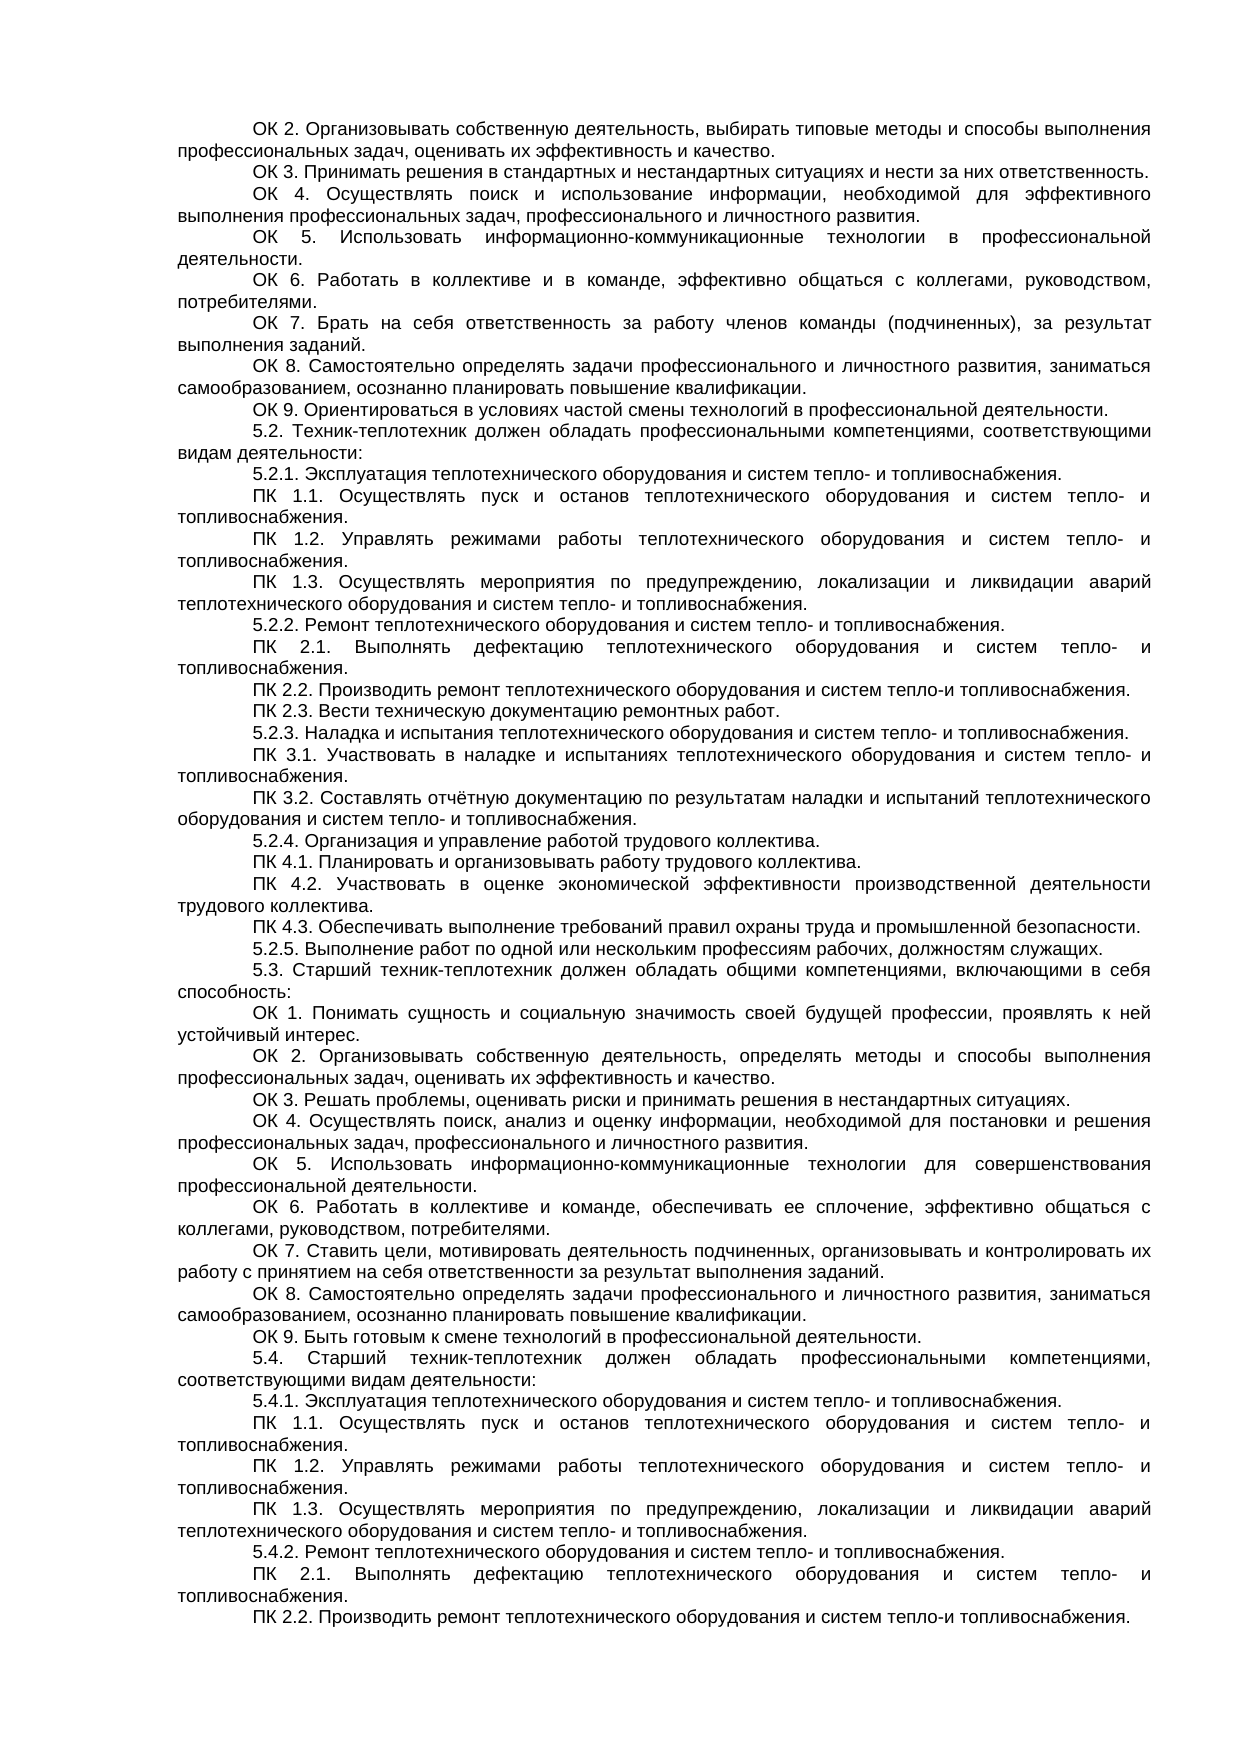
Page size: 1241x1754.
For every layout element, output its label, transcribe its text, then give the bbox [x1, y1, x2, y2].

text ПК 2.2. Производить ремонт теплотехнического оборудования и систем тепло-и топливоснабжения. [177, 679, 1152, 700]
text ОК 3. Решать проблемы, оценивать риски и принимать решения в нестандартных ситуациях. [177, 1088, 1152, 1110]
text ПК 1.3. Осуществлять мероприятия по предупреждению, локализации и ликвидации аварий теплотехнического оборудования и систем тепло- и топливоснабжения. [177, 571, 1152, 614]
text ПК 4.1. Планировать и организовывать работу трудового коллектива. [177, 851, 1152, 873]
text ОК 5. Использовать информационно-коммуникационные технологии для совершенствования профессиональной деятельности. [177, 1153, 1152, 1196]
text ОК 7. Брать на себя ответственность за работу членов команды (подчиненных), за результат выполнения заданий. [177, 312, 1152, 355]
text ОК 1. Понимать сущность и социальную значимость своей будущей профессии, проявлять к ней устойчивый интерес. [177, 1002, 1152, 1045]
text ПК 1.2. Управлять режимами работы теплотехнического оборудования и систем тепло- и топливоснабжения. [177, 528, 1152, 571]
text ОК 5. Использовать информационно-коммуникационные технологии в профессиональной деятельности. [177, 226, 1152, 269]
text ОК 9. Ориентироваться в условиях частой смены технологий в профессиональной деятельности. [177, 398, 1152, 420]
text 5.2. Техник-теплотехник должен обладать профессиональными компетенциями, соответствующими видам деятельности: [177, 420, 1152, 463]
text ПК 2.1. Выполнять дефектацию теплотехнического оборудования и систем тепло- и топливоснабжения. [177, 1563, 1152, 1606]
text ОК 8. Самостоятельно определять задачи профессионального и личностного развития, заниматься самообразованием, осознанно планировать повышение квалификации. [177, 1282, 1152, 1326]
text ОК 7. Ставить цели, мотивировать деятельность подчиненных, организовывать и контролировать их работу с принятием на себя ответственности за результат выполнения заданий. [177, 1239, 1152, 1282]
text ПК 1.2. Управлять режимами работы теплотехнического оборудования и систем тепло- и топливоснабжения. [177, 1455, 1152, 1498]
text 5.3. Старший техник-теплотехник должен обладать общими компетенциями, включающими в себя способность: [177, 959, 1152, 1002]
text ПК 4.3. Обеспечивать выполнение требований правил охраны труда и промышленной безопасности. [177, 916, 1152, 937]
text 5.4. Старший техник-теплотехник должен обладать профессиональными компетенциями, соответствующими видам деятельности: [177, 1347, 1152, 1390]
text ПК 1.1. Осуществлять пуск и останов теплотехнического оборудования и систем тепло- и топливоснабжения. [177, 485, 1152, 528]
text ОК 6. Работать в коллективе и команде, обеспечивать ее сплочение, эффективно общаться с коллегами, руководством, потребителями. [177, 1196, 1152, 1239]
text ОК 3. Принимать решения в стандартных и нестандартных ситуациях и нести за них ответственность. [177, 161, 1152, 183]
text ОК 4. Осуществлять поиск, анализ и оценку информации, необходимой для постановки и решения профессиональных задач, профессионального и личностного развития. [177, 1110, 1152, 1153]
text ОК 4. Осуществлять поиск и использование информации, необходимой для эффективного выполнения профессиональных задач, профессионального и личностного развития. [177, 183, 1152, 226]
text ОК 2. Организовывать собственную деятельность, определять методы и способы выполнения профессиональных задач, оценивать их эффективность и качество. [177, 1045, 1152, 1088]
text ПК 2.3. Вести техническую документацию ремонтных работ. [177, 700, 1152, 722]
text ОК 2. Организовывать собственную деятельность, выбирать типовые методы и способы выполнения профессиональных задач, оценивать их эффективность и качество. [177, 118, 1152, 161]
text 5.2.2. Ремонт теплотехнического оборудования и систем тепло- и топливоснабжения. [177, 614, 1152, 636]
text ОК 6. Работать в коллективе и в команде, эффективно общаться с коллегами, руководством, потребителями. [177, 269, 1152, 312]
text ПК 4.2. Участвовать в оценке экономической эффективности производственной деятельности трудового коллектива. [177, 873, 1152, 916]
text ОК 8. Самостоятельно определять задачи профессионального и личностного развития, заниматься самообразованием, осознанно планировать повышение квалификации. [177, 355, 1152, 398]
text ОК 9. Быть готовым к смене технологий в профессиональной деятельности. [177, 1326, 1152, 1347]
text 5.2.5. Выполнение работ по одной или нескольким профессиям рабочих, должностям служащих. [177, 937, 1152, 959]
text 5.2.4. Организация и управление работой трудового коллектива. [177, 830, 1152, 851]
text 5.2.3. Наладка и испытания теплотехнического оборудования и систем тепло- и топливоснабжения. [177, 722, 1152, 743]
text 5.4.1. Эксплуатация теплотехнического оборудования и систем тепло- и топливоснабжения. [177, 1390, 1152, 1412]
text ПК 2.1. Выполнять дефектацию теплотехнического оборудования и систем тепло- и топливоснабжения. [177, 636, 1152, 679]
text ПК 1.1. Осуществлять пуск и останов теплотехнического оборудования и систем тепло- и топливоснабжения. [177, 1412, 1152, 1455]
text ПК 1.3. Осуществлять мероприятия по предупреждению, локализации и ликвидации аварий теплотехнического оборудования и систем тепло- и топливоснабжения. [177, 1498, 1152, 1541]
text 5.4.2. Ремонт теплотехнического оборудования и систем тепло- и топливоснабжения. [177, 1541, 1152, 1563]
text ПК 3.2. Составлять отчётную документацию по результатам наладки и испытаний теплотехнического оборудования и систем тепло- и топливоснабжения. [177, 787, 1152, 830]
text ПК 2.2. Производить ремонт теплотехнического оборудования и систем тепло-и топливоснабжения. [177, 1606, 1152, 1627]
text 5.2.1. Эксплуатация теплотехнического оборудования и систем тепло- и топливоснабжения. [177, 463, 1152, 485]
text ПК 3.1. Участвовать в наладке и испытаниях теплотехнического оборудования и систем тепло- и топливоснабжения. [177, 743, 1152, 787]
